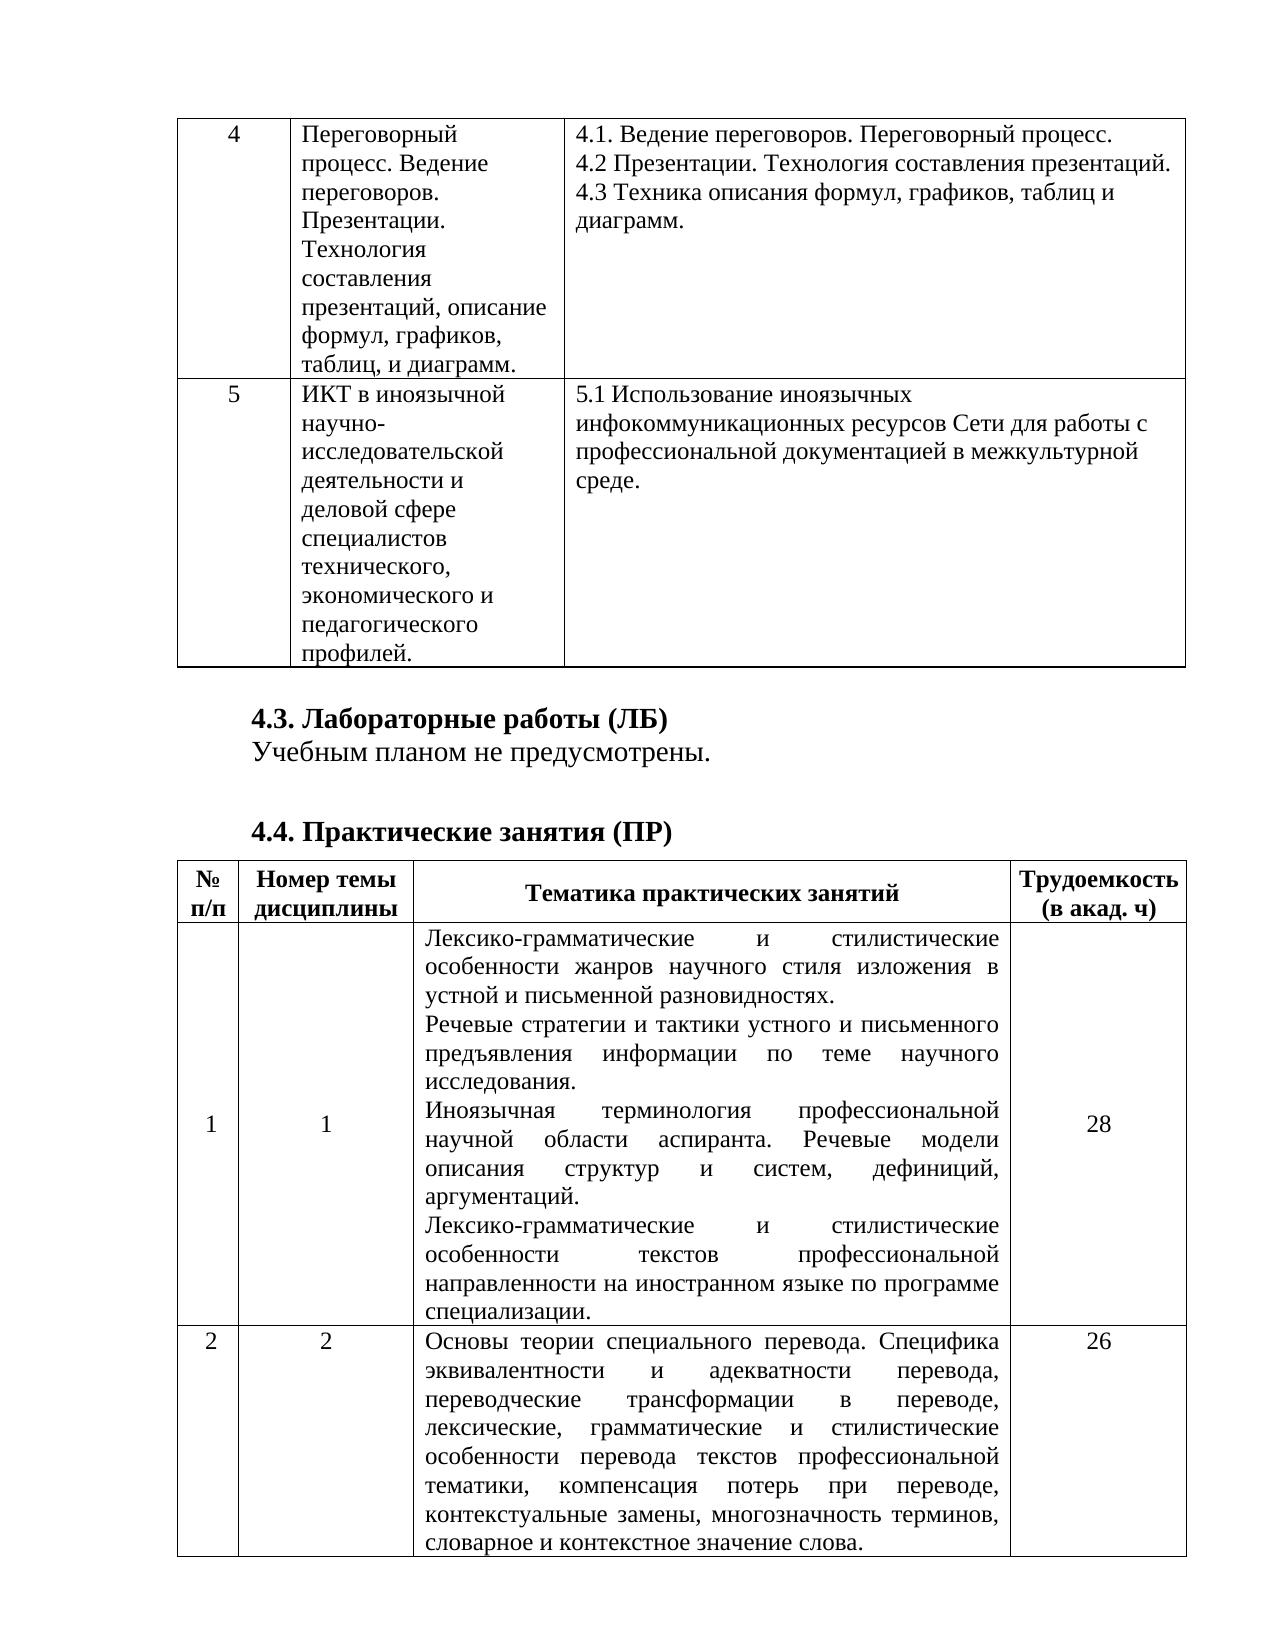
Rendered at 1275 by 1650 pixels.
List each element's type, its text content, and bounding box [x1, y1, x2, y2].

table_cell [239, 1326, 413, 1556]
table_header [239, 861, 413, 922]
text 4.3. Лабораторные работы (ЛБ) [177, 701, 1186, 734]
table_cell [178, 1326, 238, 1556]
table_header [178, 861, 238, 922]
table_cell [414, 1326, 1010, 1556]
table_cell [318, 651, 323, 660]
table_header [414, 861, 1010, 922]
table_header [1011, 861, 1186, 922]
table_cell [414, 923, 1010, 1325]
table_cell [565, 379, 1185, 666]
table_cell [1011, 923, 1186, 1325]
text Учебным планом не предусмотрены. [177, 734, 1186, 768]
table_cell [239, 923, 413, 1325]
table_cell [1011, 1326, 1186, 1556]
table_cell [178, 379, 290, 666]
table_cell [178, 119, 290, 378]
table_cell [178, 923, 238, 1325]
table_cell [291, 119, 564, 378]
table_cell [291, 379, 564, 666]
text 4.4. Практические занятия (ПР) [177, 814, 1186, 848]
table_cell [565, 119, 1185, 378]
